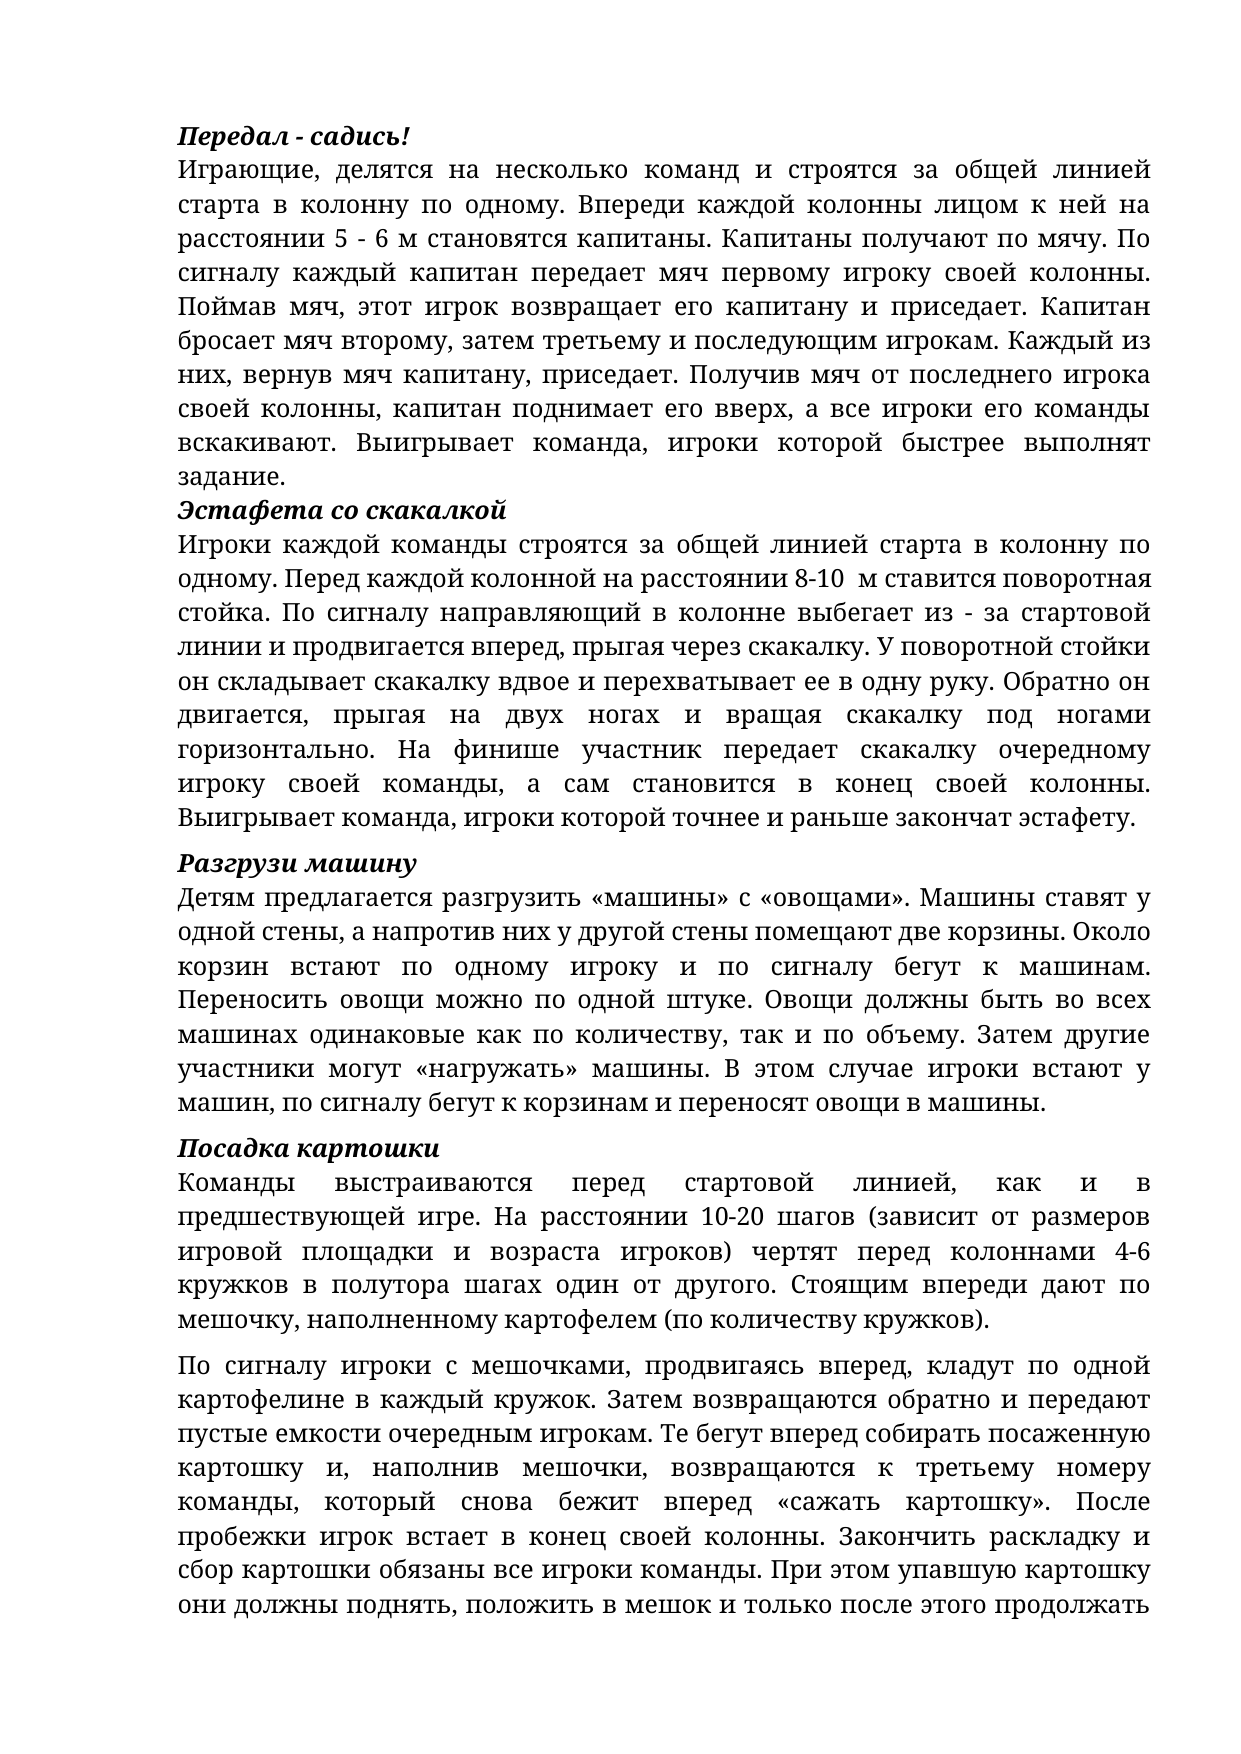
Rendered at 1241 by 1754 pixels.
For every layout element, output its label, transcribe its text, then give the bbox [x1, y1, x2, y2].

text Команды выстраиваются перед стартовой линией, как и в предшествующей игре. На расстоянии 10-20 шагов (зависит от размеров игровой площадки и возраста игроков) чертят перед колоннами 4-6 кружков в полутора шагах один от другого. Стоящим впереди дают по мешочку, наполненному картофелем (по количеству кружков). [177, 1165, 1152, 1335]
text Разгрузи машину [177, 846, 1152, 880]
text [177, 1348, 1152, 1620]
text Передал - садись! [177, 118, 1152, 152]
text Игроки каждой команды строятся за общей линией старта в колонну по одному. Перед каждой колонной на расстоянии 8-10 м ставится поворотная стойка. По сигналу направляющий в колонне выбегает из - за стартовой линии и продвигается вперед, прыгая через скакалку. У поворотной стойки он складывает скакалку вдвое и перехватывает ее в одну руку. Обратно он двигается, прыгая на двух ногах и вращая скакалку под ногами горизонтально. На финише участник передает скакалку очередному игроку своей команды, а сам становится в конец своей колонны. Выигрывает команда, игроки которой точнее и раньше закончат эстафету. [177, 527, 1152, 833]
text Детям предлагается разгрузить «машины» с «овощами». Машины ставят у одной стены, а напротив них у другой стены помещают две корзины. Около корзин встают по одному игроку и по сигналу бегут к машинам. Переносить овощи можно по одной штуке. Овощи должны быть во всех машинах одинаковые как по количеству, так и по объему. Затем другие участники могут «нагружать» машины. В этом случае игроки встают у машин, по сигналу бегут к корзинам и переносят овощи в машины. [177, 880, 1152, 1118]
text Эстафета со скакалкой [177, 493, 1152, 527]
text Играющие, делятся на несколько команд и строятся за общей линией старта в колонну по одному. Впереди каждой колонны лицом к ней на расстоянии 5 - 6 м становятся капитаны. Капитаны получают по мячу. По сигналу каждый капитан передает мяч первому игроку своей колонны. Поймав мяч, этот игрок возвращает его капитану и приседает. Капитан бросает мяч второму, затем третьему и последующим игрокам. Каждый из них, вернув мяч капитану, приседает. Получив мяч от последнего игрока своей колонны, капитан поднимает его вверх, а все игроки его команды вскакивают. Выигрывает команда, игроки которой быстрее выполнят задание. [177, 152, 1152, 493]
text Посадка картошки [177, 1131, 1152, 1165]
